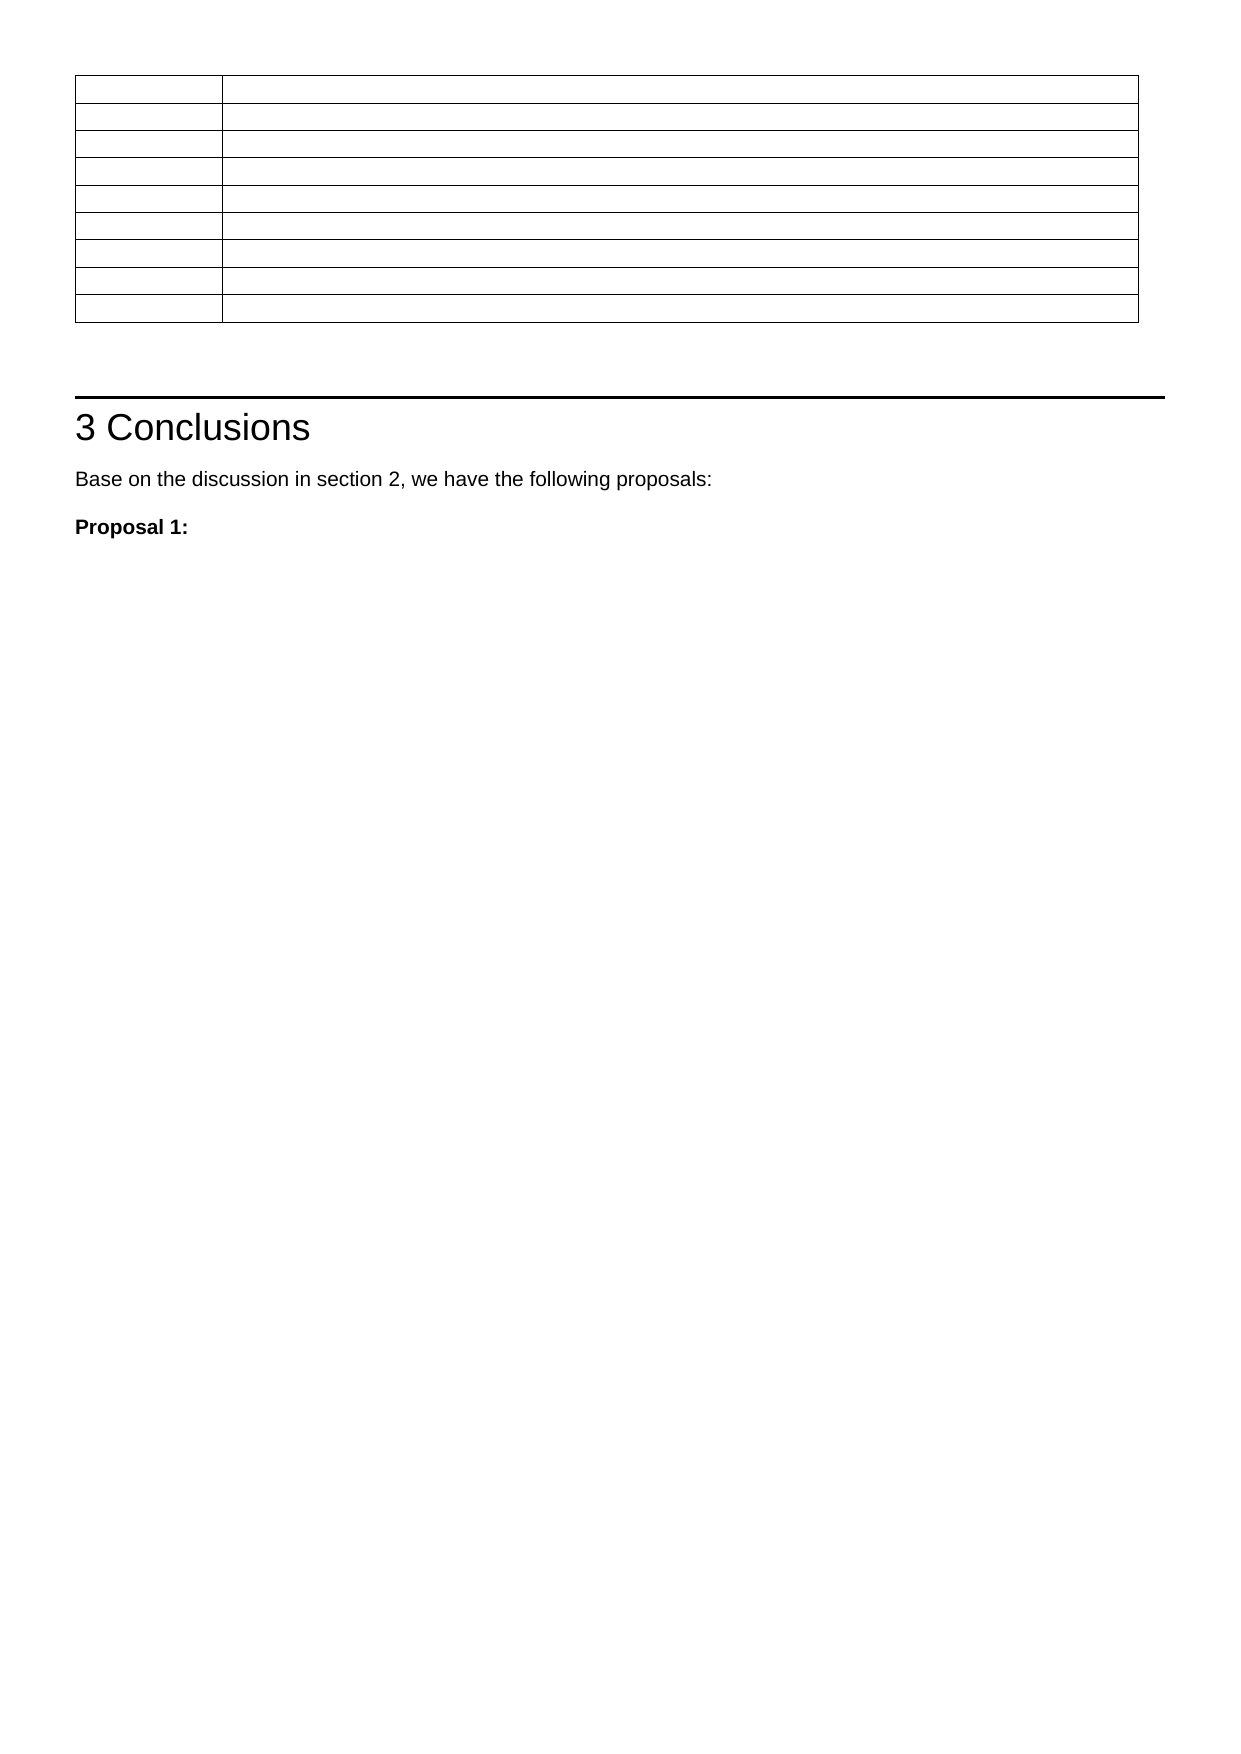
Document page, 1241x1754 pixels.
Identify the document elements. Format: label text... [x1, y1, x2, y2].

table_cell [76, 158, 222, 184]
table_cell [76, 240, 222, 267]
table_cell [223, 268, 1138, 294]
subtitle 3 Conclusions [75, 399, 1165, 448]
table_cell [76, 131, 222, 157]
table_cell [223, 186, 1138, 212]
table_cell [223, 240, 1138, 267]
table_cell [223, 131, 1138, 157]
table_cell [76, 295, 222, 322]
table_cell [76, 213, 222, 239]
table_cell [223, 104, 1138, 130]
table_cell [223, 76, 1138, 102]
table_cell [76, 268, 222, 294]
table_cell [223, 295, 1138, 322]
table_cell [76, 76, 222, 102]
table_cell [223, 158, 1138, 184]
table_cell [76, 186, 222, 212]
text Proposal 1: [75, 515, 1165, 539]
text Base on the discussion in section 2, we have the following proposals: [75, 467, 1165, 491]
table_cell [76, 104, 222, 130]
table_cell [223, 213, 1138, 239]
